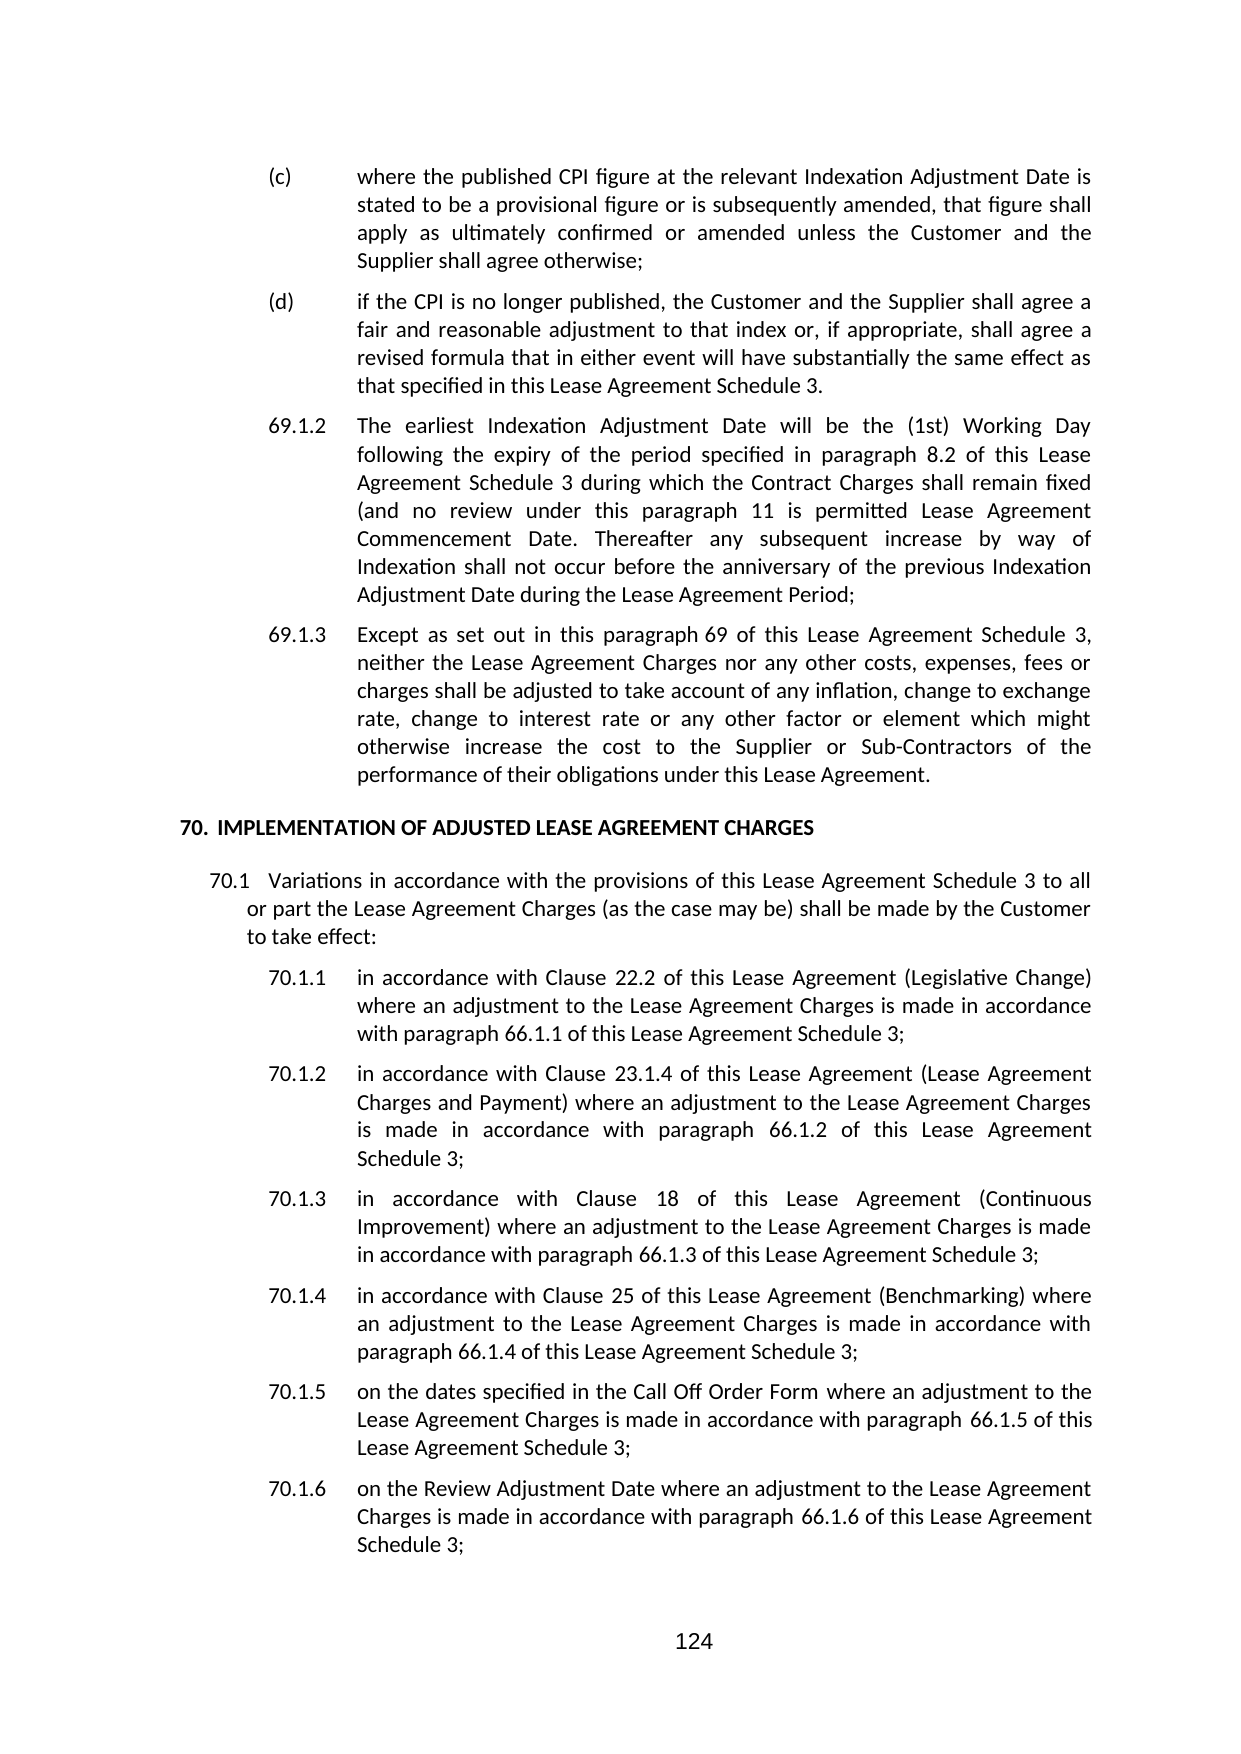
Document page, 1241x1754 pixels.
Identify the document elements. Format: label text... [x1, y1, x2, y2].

text if the CPI is no longer published, the Customer and the Supplier shall agree a fair and reasonable adjustment to that index or, if appropriate, shall agree a revised formula that in either event will have substantially the same effect as that specified in this Lease Agreement Schedule 3. [268, 287, 1093, 399]
text Except as set out in this paragraph 11 of this Lease Agreement Schedule 3, neither the Lease Agreement Charges nor any other costs, expenses, fees or charges shall be adjusted to take account of any inflation, change to exchange rate, change to interest rate or any other factor or element which might otherwise increase the cost to the Supplier or Sub-Contractors of the performance of their obligations under this Lease Agreement. [268, 620, 1093, 788]
text The earliest Indexation Adjustment Date will be the (1st) Working Day following the expiry of the period specified in paragraph 8.2 of this Lease Agreement Schedule 3 during which the Contract Charges shall remain fixed (and no review under this paragraph 11 is permitted Lease Agreement Commencement Date. Thereafter any subsequent increase by way of Indexation shall not occur before the anniversary of the previous Indexation Adjustment Date during the Lease Agreement Period; [268, 412, 1093, 608]
text where the published CPI figure at the relevant Indexation Adjustment Date is stated to be a provisional figure or is subsequently amended, that figure shall apply as ultimately confirmed or amended unless the Customer and the Supplier shall agree otherwise; [268, 162, 1093, 274]
text in accordance with Clause 25 of this Lease Agreement (Benchmarking) where an adjustment to the Lease Agreement Charges is made in accordance with paragraph 8.1.4 of this Lease Agreement Schedule 3; [268, 1281, 1093, 1365]
subtitle IMPLEMENTATION OF ADJUSTED LEASE AGREEMENT CHARGES [179, 813, 1093, 841]
text in accordance with Clause 18 of this Lease Agreement (Continuous Improvement) where an adjustment to the Lease Agreement Charges is made in accordance with paragraph 8.1.3 of this Lease Agreement Schedule 3; [268, 1184, 1093, 1268]
text on the dates specified in the Call Off Order Form where an adjustment to the Lease Agreement Charges is made in accordance with paragraph 8.1.5 of this Lease Agreement Schedule 3; [268, 1377, 1093, 1461]
text in accordance with Clause 22.2 of this Lease Agreement (Legislative Change) where an adjustment to the Lease Agreement Charges is made in accordance with paragraph 8.1.1 of this Lease Agreement Schedule 3; [268, 963, 1093, 1047]
text on the Review Adjustment Date where an adjustment to the Lease Agreement Charges is made in accordance with paragraph 8.1.6 of this Lease Agreement Schedule 3; [268, 1474, 1093, 1558]
text in accordance with Clause 23.1.4 of this Lease Agreement (Lease Agreement Charges and Payment) where an adjustment to the Lease Agreement Charges is made in accordance with paragraph 8.1.2 of this Lease Agreement Schedule 3; [268, 1059, 1093, 1172]
text Variations in accordance with the provisions of this Lease Agreement Schedule 3 to all or part the Lease Agreement Charges (as the case may be) shall be made by the Customer to take effect: [209, 866, 1093, 951]
